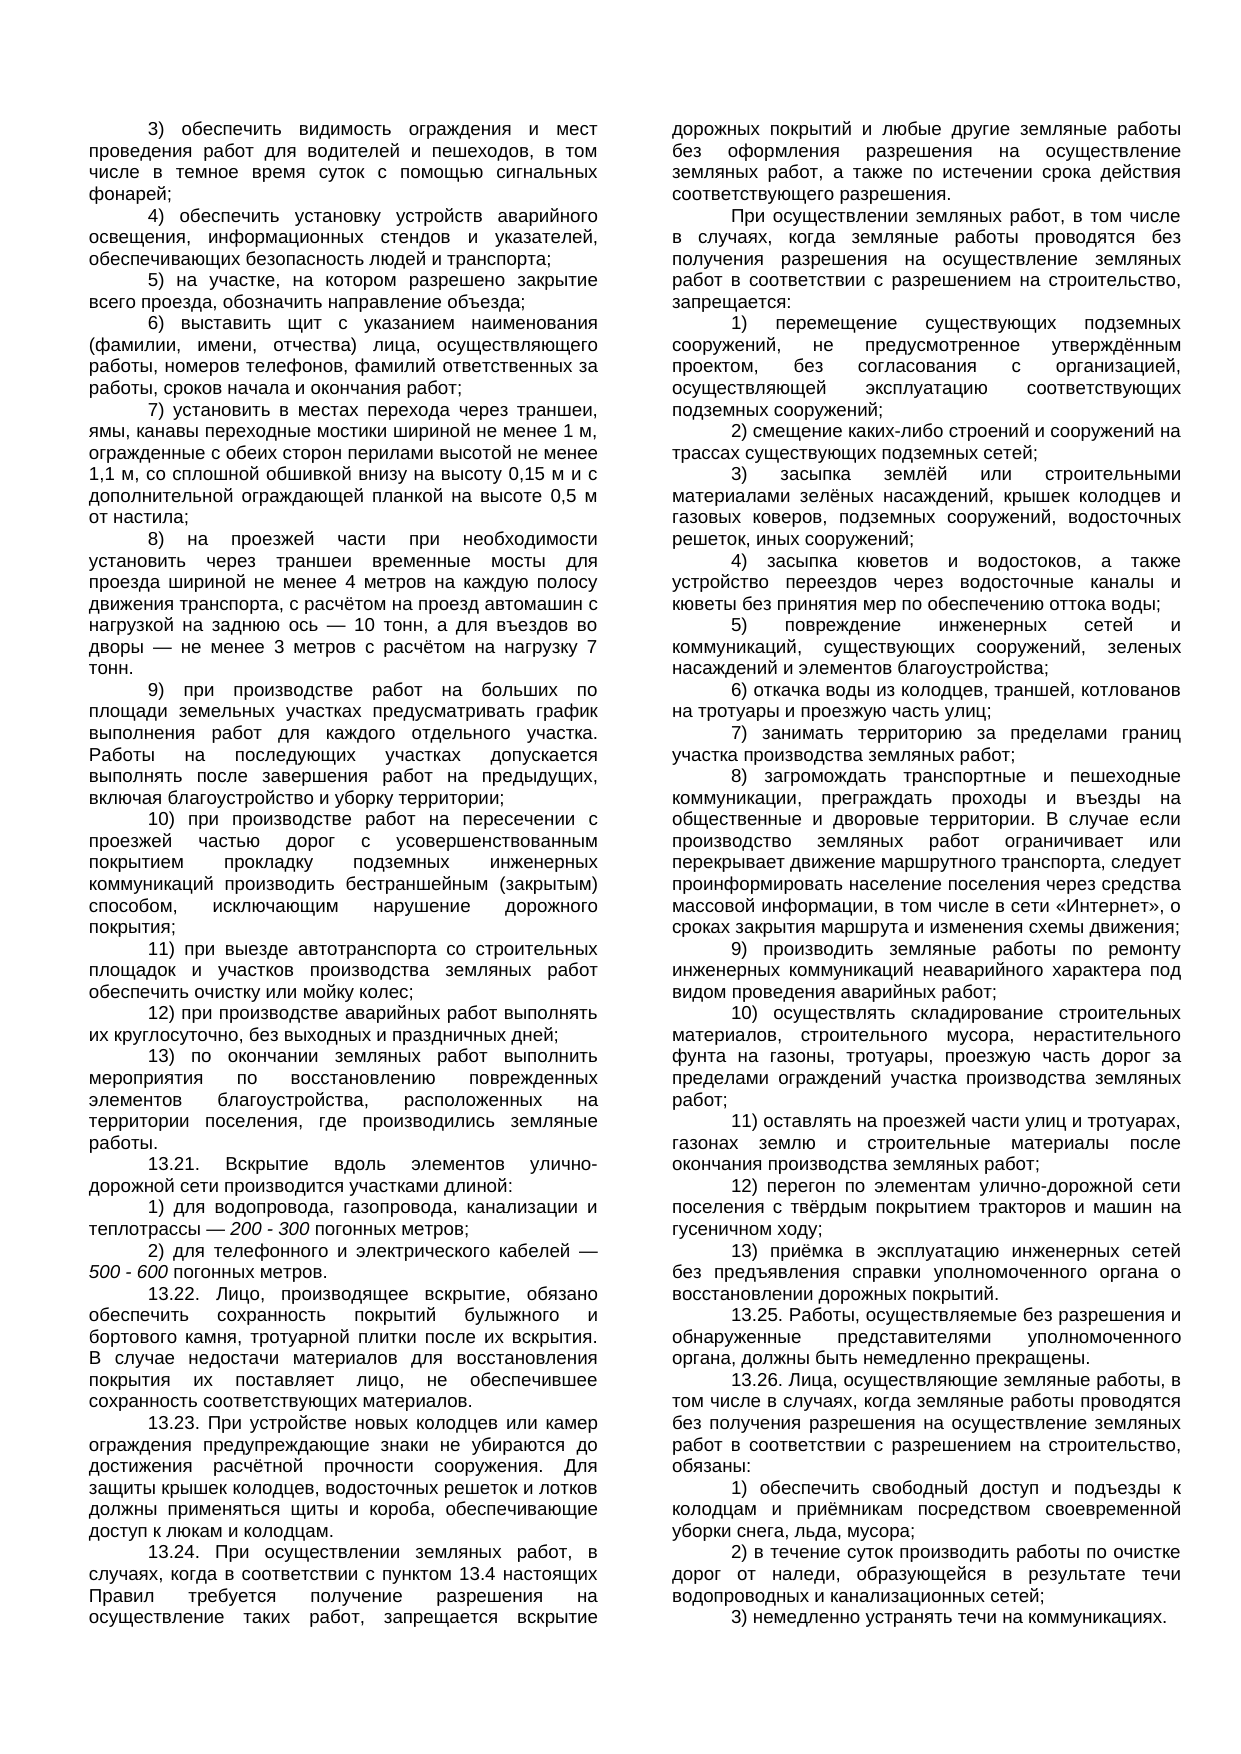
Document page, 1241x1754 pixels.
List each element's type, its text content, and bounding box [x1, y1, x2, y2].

text 13) приёмка в эксплуатацию инженерных сетей без предъявления справки уполномоченного органа о восстановлении дорожных покрытий. [672, 1239, 1181, 1304]
text 11) оставлять на проезжей части улиц и тротуарах, газонах землю и строительные материалы после окончания производства земляных работ; [672, 1110, 1181, 1175]
text 12) при производстве аварийных работ выполнять их круглосуточно, без выходных и праздничных дней; [89, 1002, 598, 1045]
text 1) перемещение существующих подземных сооружений, не предусмотренное утверждённым проектом, без согласования с организацией, осуществляющей эксплуатацию соответствующих подземных сооружений; [672, 312, 1181, 420]
text 13) по окончании земляных работ выполнить мероприятия по восстановлению поврежденных элементов благоустройства, расположенных на территории поселения, где производились земляные работы. [89, 1045, 598, 1153]
text 13.21. Вскрытие вдоль элементов улично-дорожной сети производится участками длиной: [89, 1153, 598, 1196]
text 4) обеспечить установку устройств аварийного освещения, информационных стендов и указателей, обеспечивающих безопасность людей и транспорта; [89, 204, 598, 269]
text 3) немедленно устранять течи на коммуникациях. [672, 1606, 1181, 1627]
text 5) повреждение инженерных сетей и коммуникаций, существующих сооружений, зеленых насаждений и элементов благоустройства; [672, 614, 1181, 679]
text 10) при производстве работ на пересечении с проезжей частью дорог с усовершенствованным покрытием прокладку подземных инженерных коммуникаций производить бестраншейным (закрытым) способом, исключающим нарушение дорожного покрытия; [89, 808, 598, 937]
text При осуществлении земляных работ, в том числе в случаях, когда земляные работы проводятся без получения разрешения на осуществление земляных работ в соответствии с разрешением на строительство, запрещается: [672, 204, 1181, 312]
text 8) на проезжей части при необходимости установить через траншеи временные мосты для проезда шириной не менее 4 метров на каждую полосу движения транспорта, с расчётом на проезд автомашин с нагрузкой на заднюю ось — 10 тонн, а для въездов во дворы — не менее 3 метров с расчётом на нагрузку 7 тонн. [89, 528, 598, 679]
text 13.25. Работы, осуществляемые без разрешения и обнаруженные представителями уполномоченного органа, должны быть немедленно прекращены. [672, 1304, 1181, 1369]
text 13.23. При устройстве новых колодцев или камер ограждения предупреждающие знаки не убираются до достижения расчётной прочности сооружения. Для защиты крышек колодцев, водосточных решеток и лотков должны применяться щиты и короба, обеспечивающие доступ к люкам и колодцам. [89, 1412, 598, 1541]
text 6) откачка воды из колодцев, траншей, котлованов на тротуары и проезжую часть улиц; [672, 679, 1181, 722]
text 9) при производстве работ на больших по площади земельных участках предусматривать график выполнения работ для каждого отдельного участка. Работы на последующих участках допускается выполнять после завершения работ на предыдущих, включая благоустройство и уборку территории; [89, 679, 598, 808]
text 6) выставить щит с указанием наименования (фамилии, имени, отчества) лица, осуществляющего работы, номеров телефонов, фамилий ответственных за работы, сроков начала и окончания работ; [89, 312, 598, 398]
text 8) загромождать транспортные и пешеходные коммуникации, преграждать проходы и въезды на общественные и дворовые территории. В случае если производство земляных работ ограничивает или перекрывает движение маршрутного транспорта, следует проинформировать население поселения через средства массовой информации, в том числе в сети «Интернет», о сроках закрытия маршрута и изменения схемы движения; [672, 765, 1181, 937]
text 3) засыпка землёй или строительными материалами зелёных насаждений, крышек колодцев и газовых коверов, подземных сооружений, водосточных решеток, иных сооружений; [672, 463, 1181, 549]
text 7) занимать территорию за пределами границ участка производства земляных работ; [672, 722, 1181, 765]
text 1) обеспечить свободный доступ и подъезды к колодцам и приёмникам посредством своевременной уборки снега, льда, мусора; [672, 1477, 1181, 1541]
text 13.24. При осуществлении земляных работ, в случаях, когда в соответствии с пунктом 13.4 настоящих Правил требуется получение разрешения на осуществление таких работ, запрещается вскрытие дорожных покрытий и любые другие земляные работы без оформления разрешения на осуществление земляных работ, а также по истечении срока действия соответствующего разрешения. [672, 118, 1181, 204]
text 1) для водопровода, газопровода, канализации и теплотрассы — 200 - 300 погонных метров; [89, 1196, 598, 1239]
text 9) производить земляные работы по ремонту инженерных коммуникаций неаварийного характера под видом проведения аварийных работ; [672, 937, 1181, 1002]
text 12) перегон по элементам улично-дорожной сети поселения с твёрдым покрытием тракторов и машин на гусеничном ходу; [672, 1175, 1181, 1239]
text 4) засыпка кюветов и водостоков, а также устройство переездов через водосточные каналы и кюветы без принятия мер по обеспечению оттока воды; [672, 549, 1181, 614]
text 10) осуществлять складирование строительных материалов, строительного мусора, нерастительного фунта на газоны, тротуары, проезжую часть дорог за пределами ограждений участка производства земляных работ; [672, 1002, 1181, 1110]
text 2) в течение суток производить работы по очистке дорог от наледи, образующейся в результате течи водопроводных и канализационных сетей; [672, 1541, 1181, 1606]
text 13.24. При осуществлении земляных работ, в случаях, когда в соответствии с пунктом 13.4 настоящих Правил требуется получение разрешения на осуществление таких работ, запрещается вскрытие дорожных покрытий и любые другие земляные работы без оформления разрешения на осуществление земляных работ, а также по истечении срока действия соответствующего разрешения. [89, 1541, 598, 1627]
text 2) для телефонного и электрического кабелей — 500 - 600 погонных метров. [89, 1239, 598, 1282]
text 2) смещение каких-либо строений и сооружений на трассах существующих подземных сетей; [672, 420, 1181, 463]
text 13.22. Лицо, производящее вскрытие, обязано обеспечить сохранность покрытий булыжного и бортового камня, тротуарной плитки после их вскрытия. В случае недостачи материалов для восстановления покрытия их поставляет лицо, не обеспечившее сохранность соответствующих материалов. [89, 1282, 598, 1412]
text 13.26. Лица, осуществляющие земляные работы, в том числе в случаях, когда земляные работы проводятся без получения разрешения на осуществление земляных работ в соответствии с разрешением на строительство, обязаны: [672, 1369, 1181, 1477]
text 7) установить в местах перехода через траншеи, ямы, канавы переходные мостики шириной не менее 1 м, огражденные с обеих сторон перилами высотой не менее 1,1 м, со сплошной обшивкой внизу на высоту 0,15 м и с дополнительной ограждающей планкой на высоте 0,5 м от настила; [89, 398, 598, 528]
text 11) при выезде автотранспорта со строительных площадок и участков производства земляных работ обеспечить очистку или мойку колес; [89, 937, 598, 1002]
text 3) обеспечить видимость ограждения и мест проведения работ для водителей и пешеходов, в том числе в темное время суток с помощью сигнальных фонарей; [89, 118, 598, 204]
text 5) на участке, на котором разрешено закрытие всего проезда, обозначить направление объезда; [89, 269, 598, 312]
